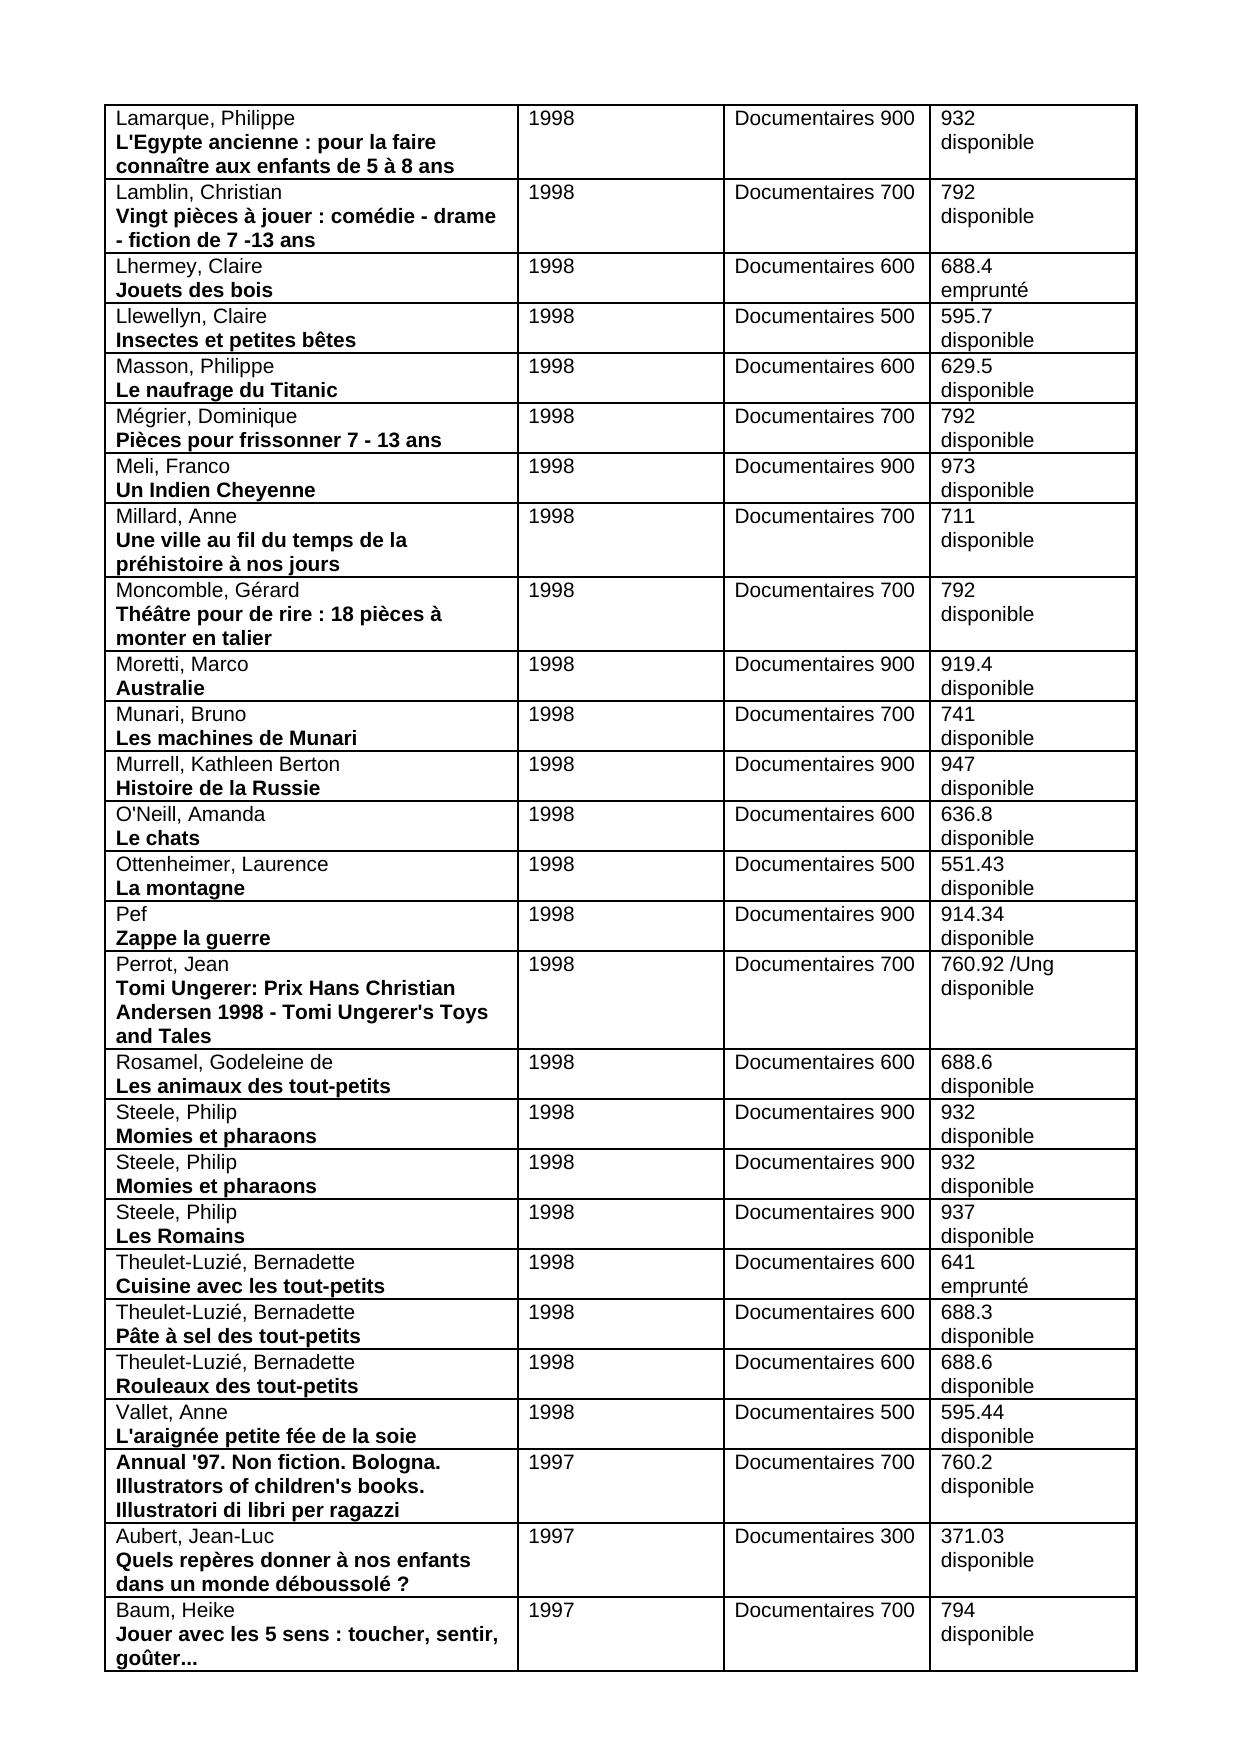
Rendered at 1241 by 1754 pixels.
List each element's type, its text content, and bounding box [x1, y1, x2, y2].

table_cell 688.3 disponible [931, 1300, 1135, 1348]
table_cell 1998 [519, 1350, 723, 1398]
table_cell 1998 [519, 180, 723, 252]
table_cell Lamarque, Philippe L'Egypte ancienne : pour la faire connaître aux enfants de 5 à 8 ans [106, 106, 517, 178]
table_cell 1998 [519, 852, 723, 900]
table_cell 1998 [519, 1150, 723, 1198]
table_cell 1998 [519, 952, 723, 1048]
table_cell Documentaires 700 [725, 578, 929, 650]
table_cell 1998 [519, 454, 723, 502]
table_cell 1998 [519, 254, 723, 302]
table_cell 792 disponible [931, 404, 1135, 452]
table_cell Documentaires 900 [725, 106, 929, 178]
table_cell 1998 [519, 578, 723, 650]
table_cell Documentaires 600 [725, 1250, 929, 1298]
table_cell 914.34 disponible [931, 902, 1135, 950]
table_cell Theulet-Luzié, Bernadette Rouleaux des tout-petits [106, 1350, 517, 1398]
table_cell Perrot, Jean Tomi Ungerer: Prix Hans Christian Andersen 1998 - Tomi Ungerer's Toys and Tales [106, 952, 517, 1048]
table_cell 688.6 disponible [931, 1350, 1135, 1398]
table_cell Theulet-Luzié, Bernadette Cuisine avec les tout-petits [106, 1250, 517, 1298]
table_cell 947 disponible [931, 752, 1135, 800]
table_cell 1998 [519, 504, 723, 576]
table_cell 1998 [519, 304, 723, 352]
table_cell Documentaires 500 [725, 1400, 929, 1448]
table_cell 636.8 disponible [931, 802, 1135, 850]
table_cell 1998 [519, 652, 723, 700]
table_cell Documentaires 300 [725, 1524, 929, 1596]
table_cell Millard, Anne Une ville au fil du temps de la préhistoire à nos jours [106, 504, 517, 576]
table_cell Meli, Franco Un Indien Cheyenne [106, 454, 517, 502]
table_cell 551.43 disponible [931, 852, 1135, 900]
table_cell Documentaires 700 [725, 504, 929, 576]
table_cell Documentaires 600 [725, 802, 929, 850]
table_cell Documentaires 500 [725, 852, 929, 900]
table_cell 688.6 disponible [931, 1050, 1135, 1098]
table_cell 688.4 emprunté [931, 254, 1135, 302]
table_cell 595.44 disponible [931, 1400, 1135, 1448]
table_cell 1998 [519, 1100, 723, 1148]
table_cell 1998 [519, 354, 723, 402]
table_cell Documentaires 700 [725, 952, 929, 1048]
table_cell 792 disponible [931, 180, 1135, 252]
table_cell 794 disponible [931, 1598, 1135, 1670]
table_cell Ottenheimer, Laurence La montagne [106, 852, 517, 900]
table_cell Documentaires 500 [725, 304, 929, 352]
table_cell Documentaires 700 [725, 404, 929, 452]
table_cell Pef Zappe la guerre [106, 902, 517, 950]
table_cell 595.7 disponible [931, 304, 1135, 352]
table_cell 1998 [519, 1400, 723, 1448]
table_cell 1998 [519, 702, 723, 750]
table_cell Documentaires 600 [725, 1050, 929, 1098]
table_cell Murrell, Kathleen Berton Histoire de la Russie [106, 752, 517, 800]
table_cell 641 emprunté [931, 1250, 1135, 1298]
table_cell Vallet, Anne L'araignée petite fée de la soie [106, 1400, 517, 1448]
table_cell 371.03 disponible [931, 1524, 1135, 1596]
table_cell 1997 [519, 1524, 723, 1596]
table_cell 973 disponible [931, 454, 1135, 502]
table_cell 1998 [519, 404, 723, 452]
table_cell Documentaires 600 [725, 354, 929, 402]
table_cell Documentaires 600 [725, 254, 929, 302]
table_cell 1998 [519, 902, 723, 950]
table_cell Steele, Philip Les Romains [106, 1200, 517, 1248]
table_cell 1998 [519, 1250, 723, 1298]
table_cell Documentaires 900 [725, 454, 929, 502]
table_cell Baum, Heike Jouer avec les 5 sens : toucher, sentir, goûter... [106, 1598, 517, 1670]
table_cell 1997 [519, 1450, 723, 1522]
table_cell Llewellyn, Claire Insectes et petites bêtes [106, 304, 517, 352]
table_cell 1998 [519, 1050, 723, 1098]
table_cell Documentaires 700 [725, 702, 929, 750]
table_cell 932 disponible [931, 106, 1135, 178]
table_cell Documentaires 600 [725, 1300, 929, 1348]
table_cell Documentaires 700 [725, 1450, 929, 1522]
table_cell Lhermey, Claire Jouets des bois [106, 254, 517, 302]
table_cell Documentaires 900 [725, 1150, 929, 1198]
table_cell Masson, Philippe Le naufrage du Titanic [106, 354, 517, 402]
table_cell 937 disponible [931, 1200, 1135, 1248]
table_cell 711 disponible [931, 504, 1135, 576]
table_cell 1998 [519, 1200, 723, 1248]
table_cell 760.2 disponible [931, 1450, 1135, 1522]
table_cell Documentaires 900 [725, 652, 929, 700]
table_cell Documentaires 900 [725, 1100, 929, 1148]
table_cell 919.4 disponible [931, 652, 1135, 700]
table_cell Documentaires 900 [725, 902, 929, 950]
table_cell 1998 [519, 106, 723, 178]
table_cell Documentaires 700 [725, 1598, 929, 1670]
table_cell 1998 [519, 1300, 723, 1348]
table_cell Rosamel, Godeleine de Les animaux des tout-petits [106, 1050, 517, 1098]
table_cell Moretti, Marco Australie [106, 652, 517, 700]
table_cell 1997 [519, 1598, 723, 1670]
table_cell Lamblin, Christian Vingt pièces à jouer : comédie - drame - fiction de 7 -13 ans [106, 180, 517, 252]
table_cell 1998 [519, 752, 723, 800]
table_cell 792 disponible [931, 578, 1135, 650]
table_cell Moncomble, Gérard Théâtre pour de rire : 18 pièces à monter en talier [106, 578, 517, 650]
table_cell O'Neill, Amanda Le chats [106, 802, 517, 850]
table_cell Steele, Philip Momies et pharaons [106, 1100, 517, 1148]
table_cell 1998 [519, 802, 723, 850]
table_cell Documentaires 700 [725, 180, 929, 252]
table_cell Mégrier, Dominique Pièces pour frissonner 7 - 13 ans [106, 404, 517, 452]
table_cell Documentaires 900 [725, 752, 929, 800]
table_cell 932 disponible [931, 1150, 1135, 1198]
table_cell 741 disponible [931, 702, 1135, 750]
table_cell 932 disponible [931, 1100, 1135, 1148]
table_cell Documentaires 900 [725, 1200, 929, 1248]
table_cell 760.92 /Ung disponible [931, 952, 1135, 1048]
table_cell Documentaires 600 [725, 1350, 929, 1398]
table_cell Munari, Bruno Les machines de Munari [106, 702, 517, 750]
table_cell Annual '97. Non fiction. Bologna. Illustrators of children's books. Illustratori di libri per ragazzi [106, 1450, 517, 1522]
table_cell 629.5 disponible [931, 354, 1135, 402]
table_cell Aubert, Jean-Luc Quels repères donner à nos enfants dans un monde déboussolé ? [106, 1524, 517, 1596]
table_cell Theulet-Luzié, Bernadette Pâte à sel des tout-petits [106, 1300, 517, 1348]
table_cell Steele, Philip Momies et pharaons [106, 1150, 517, 1198]
